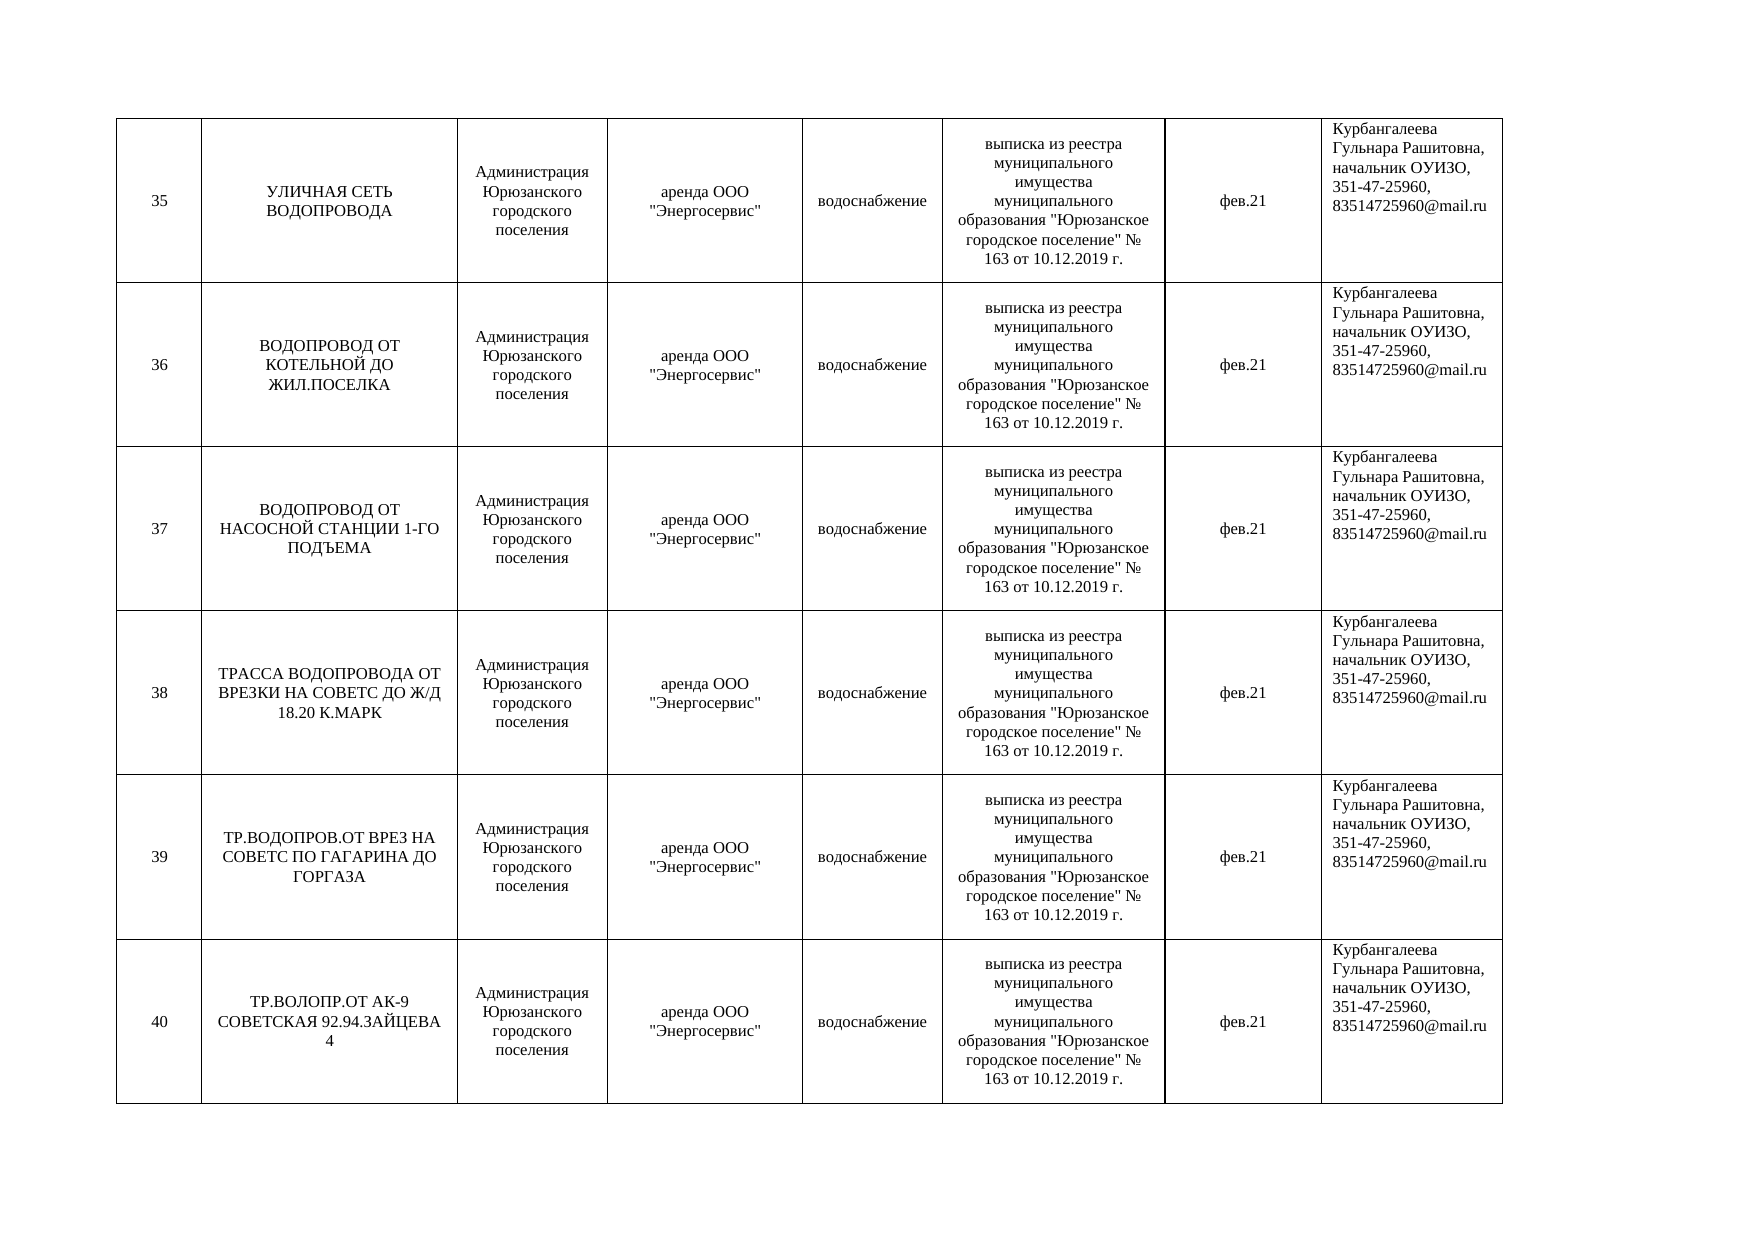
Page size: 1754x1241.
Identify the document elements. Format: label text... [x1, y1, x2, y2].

table_cell фев.21 [1166, 611, 1321, 774]
table_cell ТР.ВОЛОПР.ОТ АК-9 СОВЕТСКАЯ 92.94.ЗАЙЦЕВА 4 [202, 940, 457, 1102]
table_cell Администрация Юрюзанского городского поселения [458, 775, 607, 938]
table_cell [458, 940, 607, 1102]
table_cell водоснабжение [803, 940, 942, 1102]
table_cell аренда ООО "Энергосервис" [608, 775, 802, 938]
table_cell Администрация Юрюзанского городского поселения [458, 283, 607, 446]
table_cell Курбангалеева Гульнара Рашитовна, начальник ОУИЗО, 351-47-25960, 83514725960@mail.ru [1322, 283, 1502, 446]
table_cell ТР.ВОДОПРОВ.ОТ ВРЕЗ НА СОВЕТС ПО ГАГАРИНА ДО ГОРГАЗА [202, 775, 457, 938]
table_cell 39 [117, 775, 201, 938]
table_cell Администрация Юрюзанского городского поселения [458, 447, 607, 610]
table_cell водоснабжение [803, 447, 942, 610]
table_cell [458, 119, 607, 282]
table_cell аренда ООО "Энергосервис" [608, 611, 802, 774]
table_cell выписка из реестра муниципального имущества муниципального образования "Юрюзанское городское поселение" № 163 от 10.12.2019 г. [943, 447, 1164, 610]
table_cell ВОДОПРОВОД ОТ НАСОСНОЙ СТАНЦИИ 1-ГО ПОДЪЕМА [202, 447, 457, 610]
table_cell 37 [117, 447, 201, 610]
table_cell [943, 940, 1164, 1102]
table_cell водоснабжение [803, 775, 942, 938]
table_cell ТРАССА ВОДОПРОВОДА ОТ ВРЕЗКИ НА СОВЕТС ДО Ж/Д 18.20 К.МАРК [202, 611, 457, 774]
table_cell Курбангалеева Гульнара Рашитовна, начальник ОУИЗО, 351-47-25960, 83514725960@mail.ru [1322, 775, 1502, 938]
table_cell водоснабжение [803, 611, 942, 774]
table_cell водоснабжение [803, 119, 942, 282]
table_cell фев.21 [1166, 283, 1321, 446]
table_cell Администрация Юрюзанского городского поселения [458, 611, 607, 774]
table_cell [943, 119, 1164, 282]
table_cell фев.21 [1166, 940, 1321, 1102]
table_cell аренда ООО "Энергосервис" [608, 283, 802, 446]
table_cell ВОДОПРОВОД ОТ КОТЕЛЬНОЙ ДО ЖИЛ.ПОСЕЛКА [202, 283, 457, 446]
table_cell 35 [117, 119, 201, 282]
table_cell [1322, 119, 1502, 282]
table_cell 38 [117, 611, 201, 774]
table_cell Курбангалеева Гульнара Рашитовна, начальник ОУИЗО, 351-47-25960, 83514725960@mail.ru [1322, 447, 1502, 610]
table_cell фев.21 [1166, 447, 1321, 610]
table_cell выписка из реестра муниципального имущества муниципального образования "Юрюзанское городское поселение" № 163 от 10.12.2019 г. [943, 611, 1164, 774]
table_cell водоснабжение [803, 283, 942, 446]
table_cell выписка из реестра муниципального имущества муниципального образования "Юрюзанское городское поселение" № 163 от 10.12.2019 г. [943, 283, 1164, 446]
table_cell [608, 940, 802, 1102]
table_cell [1322, 940, 1502, 1102]
table_cell фев.21 [1166, 775, 1321, 938]
table_cell аренда ООО "Энергосервис" [608, 447, 802, 610]
table_cell Курбангалеева Гульнара Рашитовна, начальник ОУИЗО, 351-47-25960, 83514725960@mail.ru [1322, 611, 1502, 774]
table_cell фев.21 [1166, 119, 1321, 282]
table_cell 36 [117, 283, 201, 446]
table_cell выписка из реестра муниципального имущества муниципального образования "Юрюзанское городское поселение" № 163 от 10.12.2019 г. [943, 775, 1164, 938]
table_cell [608, 119, 802, 282]
table_cell УЛИЧНАЯ СЕТЬ ВОДОПРОВОДА [202, 119, 457, 282]
table_cell 40 [117, 940, 201, 1102]
